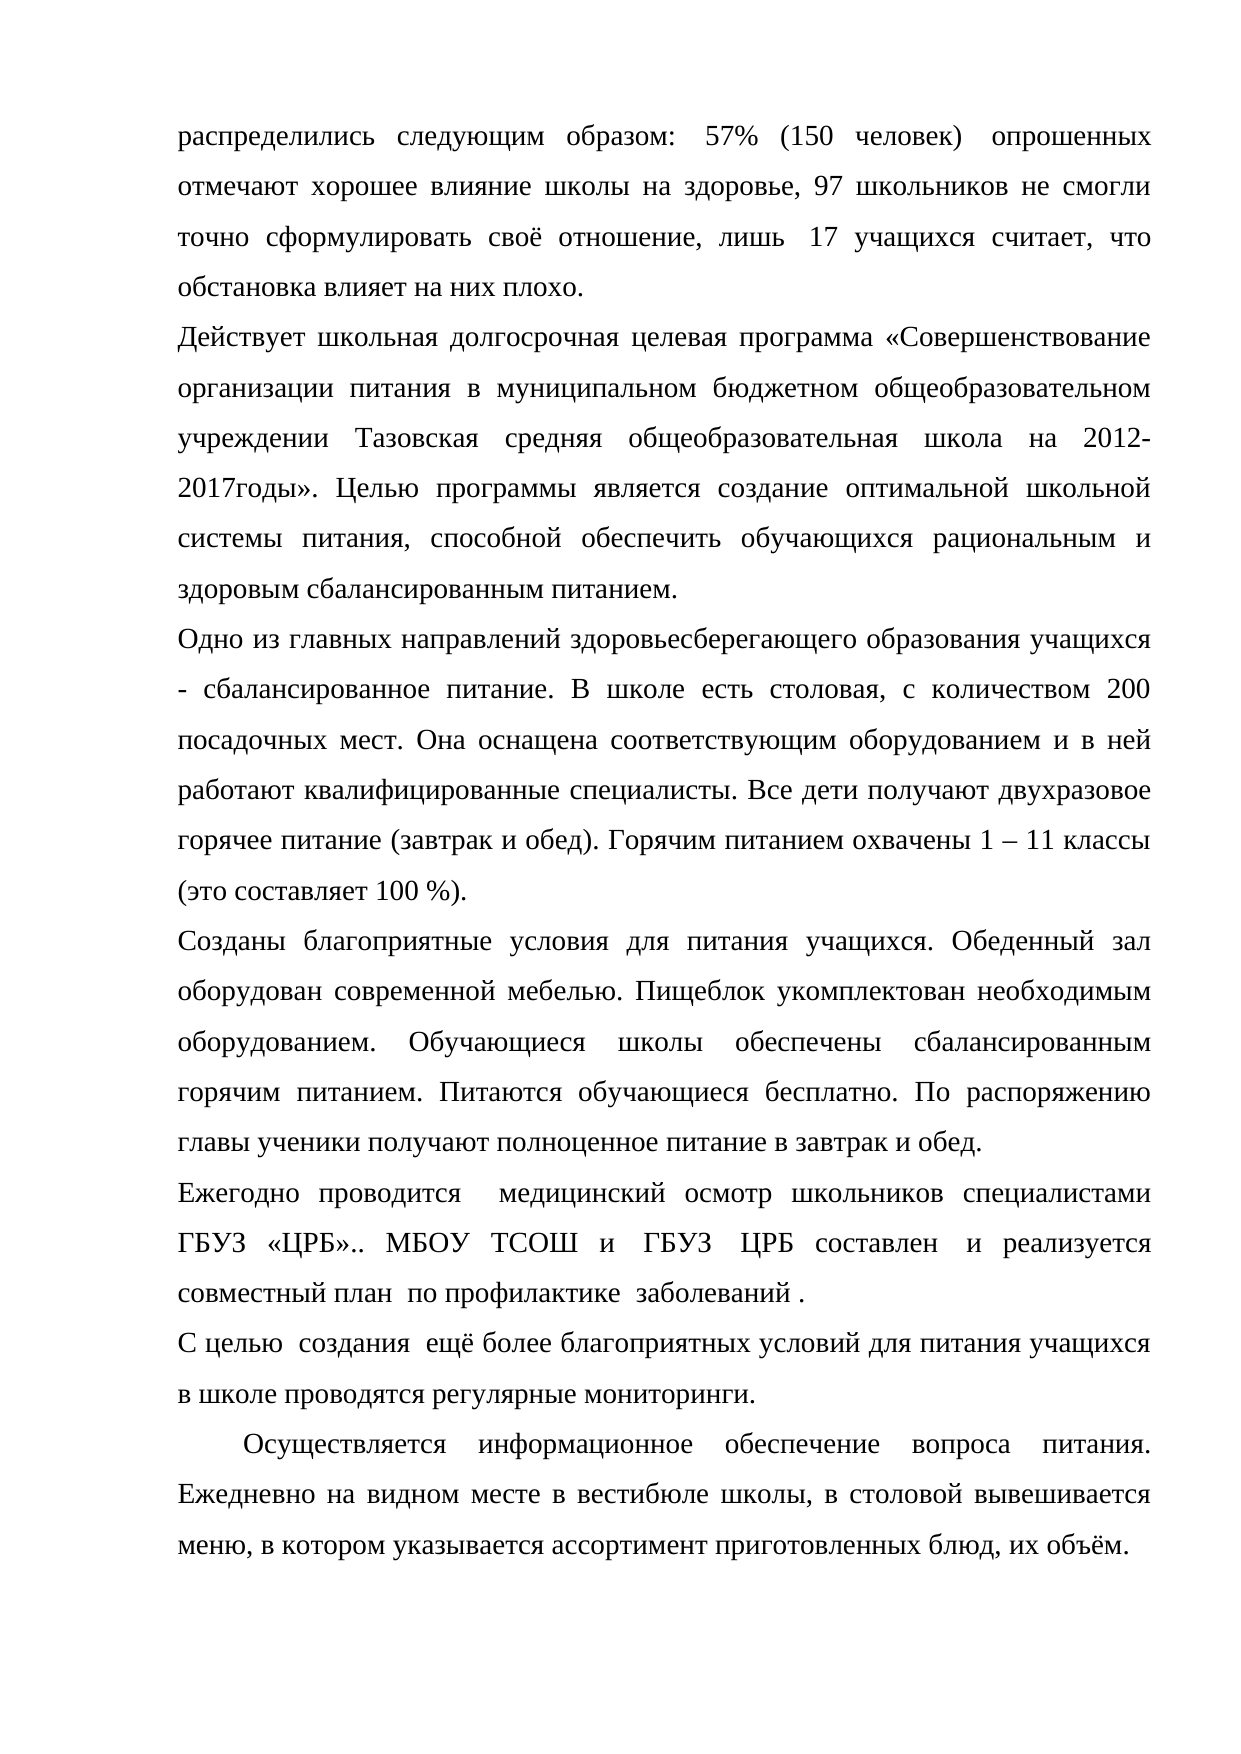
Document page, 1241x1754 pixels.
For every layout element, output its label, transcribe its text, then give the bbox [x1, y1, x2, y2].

text Осуществляется информационное обеспечение вопроса питания. Ежедневно на видном месте в вестибюле школы, в столовой вывешивается меню, в котором указывается ассортимент приготовленных блюд, их объём. [177, 1426, 1152, 1560]
text Ежегодно проводится медицинский осмотр школьников специалистами ГБУЗ «ЦРБ».. МБОУ ТСОШ и ГБУЗ ЦРБ составлен и реализуется совместный план по профилактике заболеваний . [177, 1175, 1152, 1309]
text Одно из главных направлений здоровьесберегающего образования учащихся - сбалансированное питание. В школе есть столовая, с количеством 200 посадочных мест. Она оснащена соответствующим оборудованием и в ней работают квалифицированные специалисты. Все дети получают двухразовое горячее питание (завтрак и обед). Горячим питанием охвачены 1 – 11 классы (это составляет 100 %). [177, 621, 1152, 906]
text Действует школьная долгосрочная целевая программа «Совершенствование организации питания в муниципальном бюджетном общеобразовательном учреждении Тазовская средняя общеобразовательная школа на 2012-2017годы». Целью программы является создание оптимальной школьной системы питания, способной обеспечить обучающихся рациональным и здоровым сбалансированным питанием. [177, 319, 1152, 604]
text Созданы благоприятные условия для питания учащихся. Обеденный зал оборудован современной мебелью. Пищеблок укомплектован необходимым оборудованием. Обучающиеся школы обеспечены сбалансированным горячим питанием. Питаются обучающиеся бесплатно. По распоряжению главы ученики получают полноценное питание в завтрак и обед. [177, 923, 1152, 1158]
text С целью создания ещё более благоприятных условий для питания учащихся в школе проводятся регулярные мониторинги. [177, 1326, 1152, 1409]
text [177, 118, 1152, 303]
